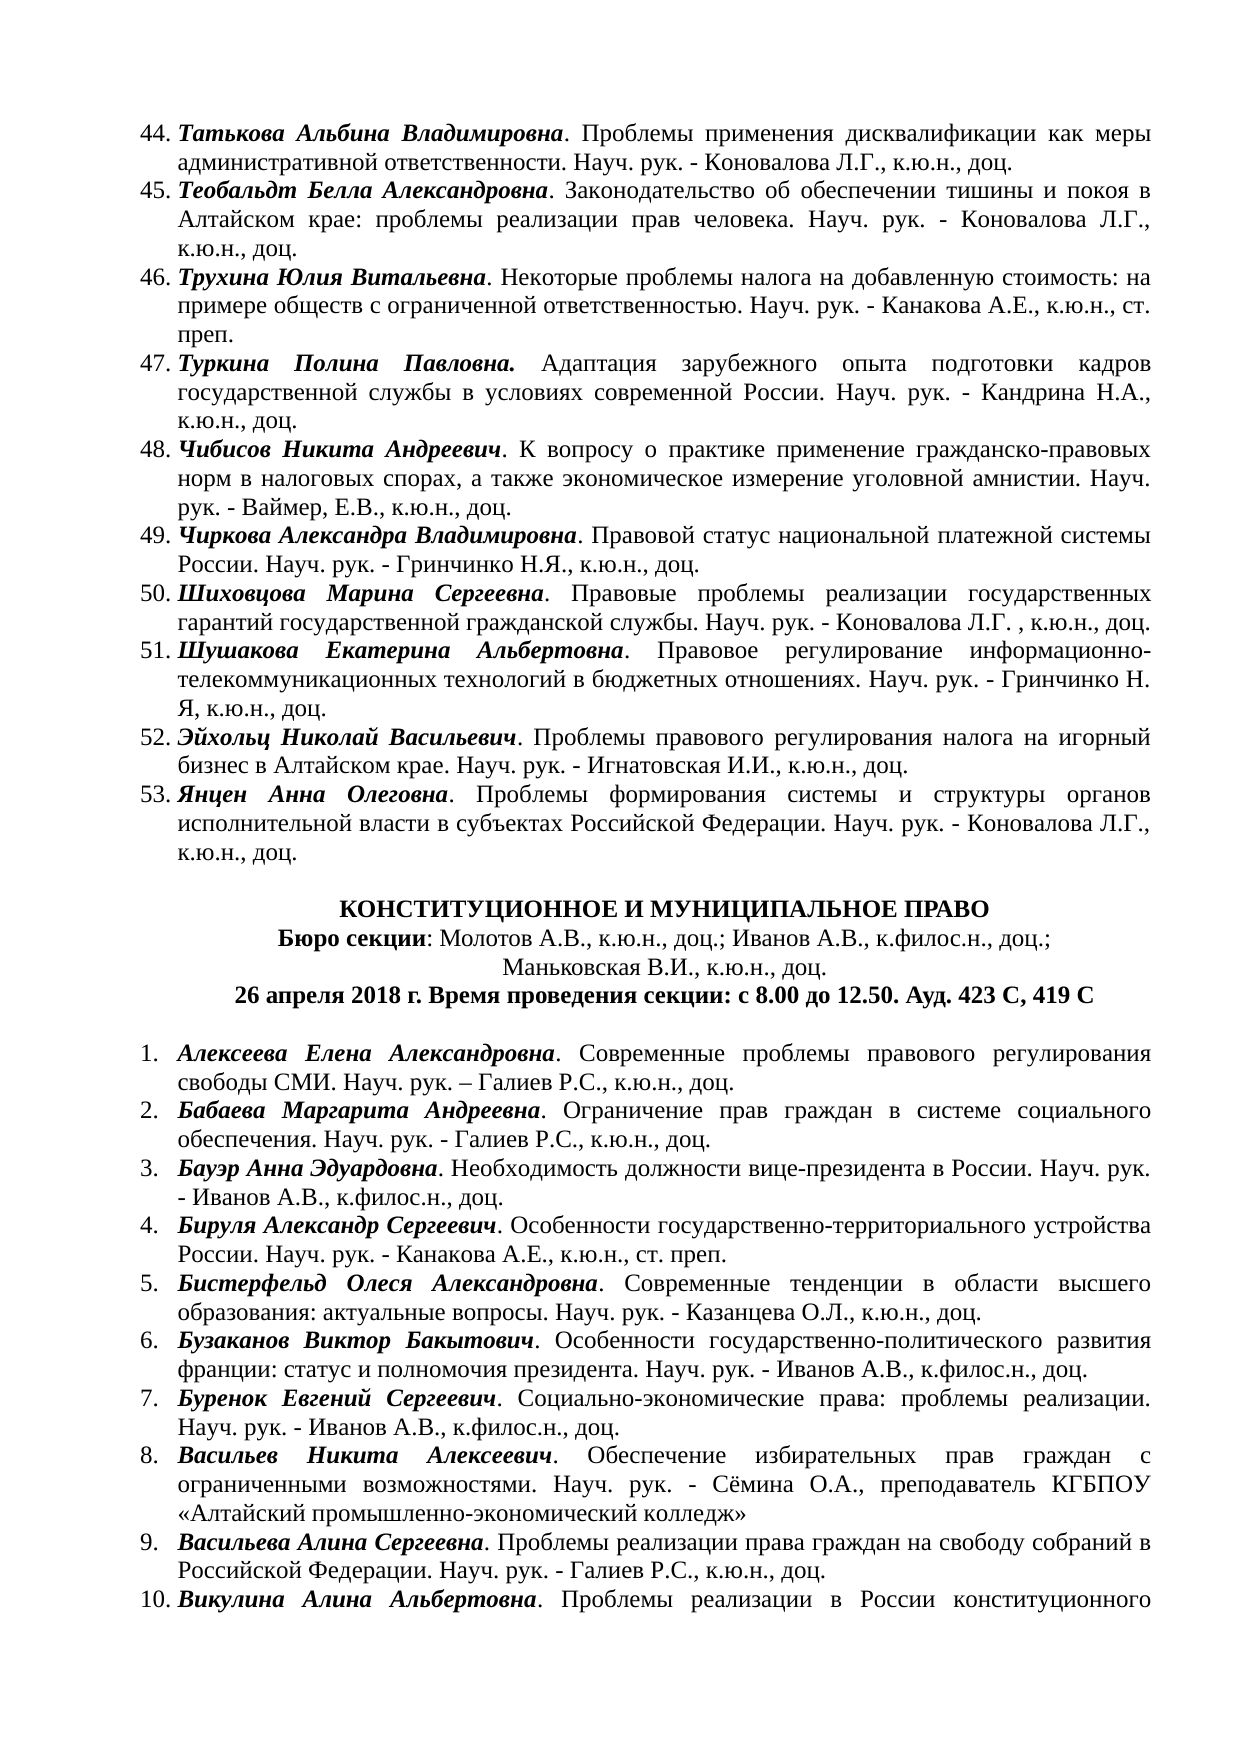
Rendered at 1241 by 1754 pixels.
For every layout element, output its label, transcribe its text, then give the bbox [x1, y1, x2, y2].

list Васильева Алина Сергеевна. Проблемы реализации права граждан на свободу собраний в Российской Федерации. Науч. рук. - Галиев Р.С., к.ю.н., доц. [140, 1527, 1152, 1584]
list Васильев Никита Алексеевич. Обеспечение избирательных прав граждан с ограниченными возможностями. Науч. рук. - Сёмина О.А., преподаватель КГБПОУ «Алтайский промышленно-экономический колледж» [140, 1441, 1152, 1527]
list Эйхольц Николай Васильевич. Проблемы правового регулирования налога на игорный бизнес в Алтайском крае. Науч. рук. - Игнатовская И.И., к.ю.н., доц. [140, 722, 1152, 779]
list Янцен Анна Олеговна. Проблемы формирования системы и структуры органов исполнительной власти в субъектах Российской Федерации. Науч. рук. - Коновалова Л.Г., к.ю.н., доц. [140, 779, 1152, 866]
list Шушакова Екатерина Альбертовна. Правовое регулирование информационно-телекоммуникационных технологий в бюджетных отношениях. Науч. рук. - Гринчинко Н. Я, к.ю.н., доц. [140, 636, 1152, 722]
list Туркина Полина Павловна. Адаптация зарубежного опыта подготовки кадров государственной службы в условиях современной России. Науч. рук. - Кандрина Н.А., к.ю.н., доц. [140, 348, 1152, 434]
list Теобальдт Белла Александровна. Законодательство об обеспечении тишины и покоя в Алтайском крае: проблемы реализации прав человека. Науч. рук. - Коновалова Л.Г., к.ю.н., доц. [140, 176, 1152, 262]
list Татькова Альбина Владимировна. Проблемы применения дисквалификации как меры административной ответственности. Науч. рук. - Коновалова Л.Г., к.ю.н., доц. [140, 118, 1152, 176]
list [140, 1584, 1152, 1613]
list Бируля Александр Сергеевич. Особенности государственно-территориального устройства России. Науч. рук. - Канакова А.Е., к.ю.н., ст. преп. [140, 1211, 1152, 1268]
list Чибисов Никита Андреевич. К вопросу о практике применение гражданско-правовых норм в налоговых спорах, а также экономическое измерение уголовной амнистии. Науч. рук. - Ваймер, Е.В., к.ю.н., доц. [140, 434, 1152, 521]
list Буренок Евгений Сергеевич. Социально-экономические права: проблемы реализации. Науч. рук. - Иванов А.В., к.филос.н., доц. [140, 1383, 1152, 1441]
list Бауэр Анна Эдуардовна. Необходимость должности вице-президента в России. Науч. рук. - Иванов А.В., к.филос.н., доц. [140, 1153, 1152, 1211]
list Шиховцова Марина Сергеевна. Правовые проблемы реализации государственных гарантий государственной гражданской службы. Науч. рук. - Коновалова Л.Г. , к.ю.н., доц. [140, 578, 1152, 636]
text 26 апреля 2018 г. Время проведения секции: с 8.00 до 12.50. Ауд. 423 С, 419 С [177, 981, 1152, 1009]
list Бузаканов Виктор Бакытович. Особенности государственно-политического развития франции: статус и полномочия президента. Науч. рук. - Иванов А.В., к.филос.н., доц. [140, 1326, 1152, 1383]
text Бюро секции: Молотов А.В., к.ю.н., доц.; Иванов А.В., к.филос.н., доц.; Маньковская В.И., к.ю.н., доц. [177, 923, 1152, 981]
list Бистерфельд Олеся Александровна. Современные тенденции в области высшего образования: актуальные вопросы. Науч. рук. - Казанцева О.Л., к.ю.н., доц. [140, 1268, 1152, 1326]
list Трухина Юлия Витальевна. Некоторые проблемы налога на добавленную стоимость: на примере обществ с ограниченной ответственностью. Науч. рук. - Канакова А.Е., к.ю.н., ст. преп. [140, 262, 1152, 348]
list Алексеева Елена Александровна. Современные проблемы правового регулирования свободы СМИ. Науч. рук. – Галиев Р.С., к.ю.н., доц. [140, 1038, 1152, 1096]
list Бабаева Маргарита Андреевна. Ограничение прав граждан в системе социального обеспечения. Науч. рук. - Галиев Р.С., к.ю.н., доц. [140, 1096, 1152, 1153]
list Чиркова Александра Владимировна. Правовой статус национальной платежной системы России. Науч. рук. - Гринчинко Н.Я., к.ю.н., доц. [140, 521, 1152, 578]
text КОНСТИТУЦИОННОЕ И МУНИЦИПАЛЬНОЕ ПРАВО [177, 894, 1152, 923]
